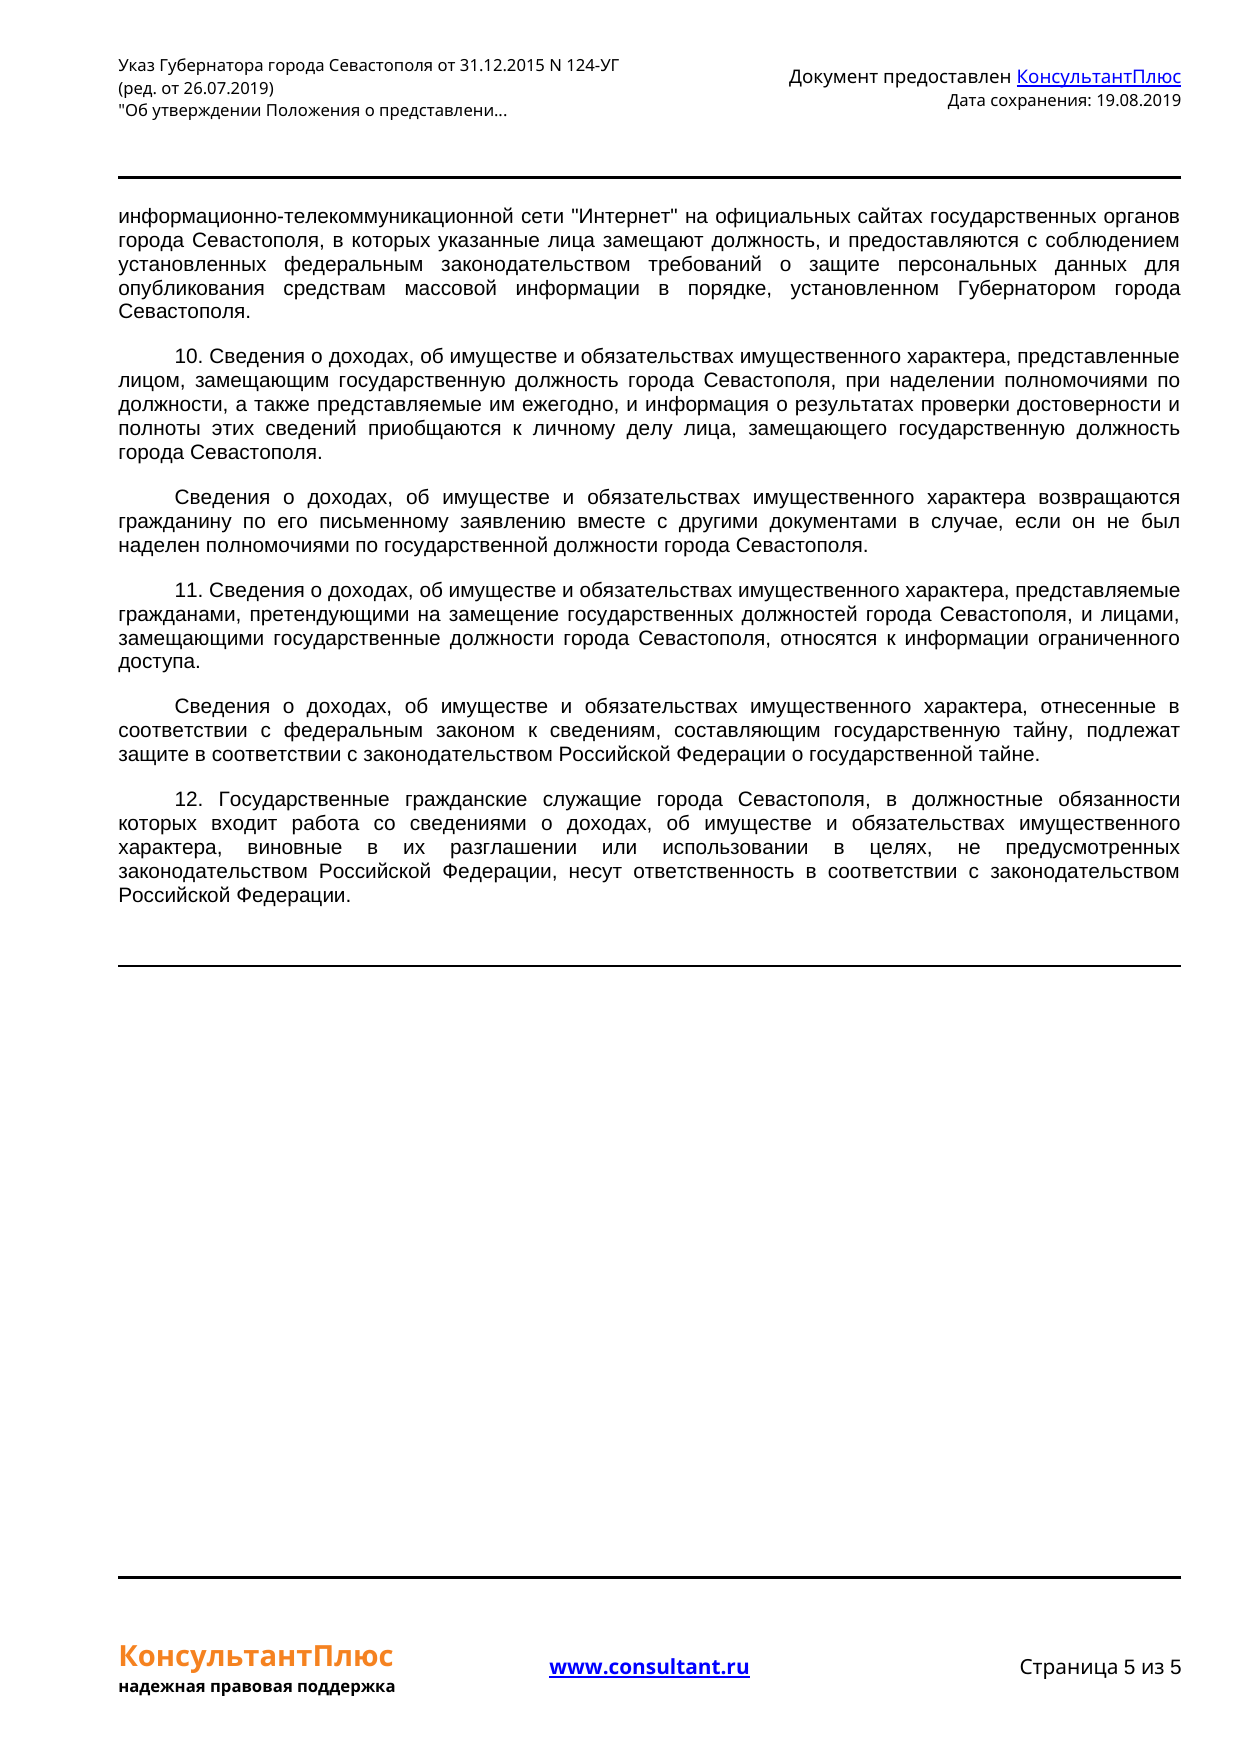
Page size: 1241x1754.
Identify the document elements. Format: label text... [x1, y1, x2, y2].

text 10. Сведения о доходах, об имуществе и обязательствах имущественного характера, представленные лицом, замещающим государственную должность города Севастополя, при наделении полномочиями по должности, а также представляемые им ежегодно, и информация о результатах проверки достоверности и полноты этих сведений приобщаются к личному делу лица, замещающего государственную должность города Севастополя. [118, 344, 1181, 464]
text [118, 203, 1181, 323]
text 11. Сведения о доходах, об имуществе и обязательствах имущественного характера, представляемые гражданами, претендующими на замещение государственных должностей города Севастополя, и лицами, замещающими государственные должности города Севастополя, относятся к информации ограниченного доступа. [118, 577, 1181, 673]
text Сведения о доходах, об имуществе и обязательствах имущественного характера возвращаются гражданину по его письменному заявлению вместе с другими документами в случае, если он не был наделен полномочиями по государственной должности города Севастополя. [118, 485, 1181, 557]
text 12. Государственные гражданские служащие города Севастополя, в должностные обязанности которых входит работа со сведениями о доходах, об имуществе и обязательствах имущественного характера, виновные в их разглашении или использовании в целях, не предусмотренных законодательством Российской Федерации, несут ответственность в соответствии с законодательством Российской Федерации. [118, 787, 1181, 907]
text Сведения о доходах, об имуществе и обязательствах имущественного характера, отнесенные в соответствии с федеральным законом к сведениям, составляющим государственную тайну, подлежат защите в соответствии с законодательством Российской Федерации о государственной тайне. [118, 694, 1181, 766]
